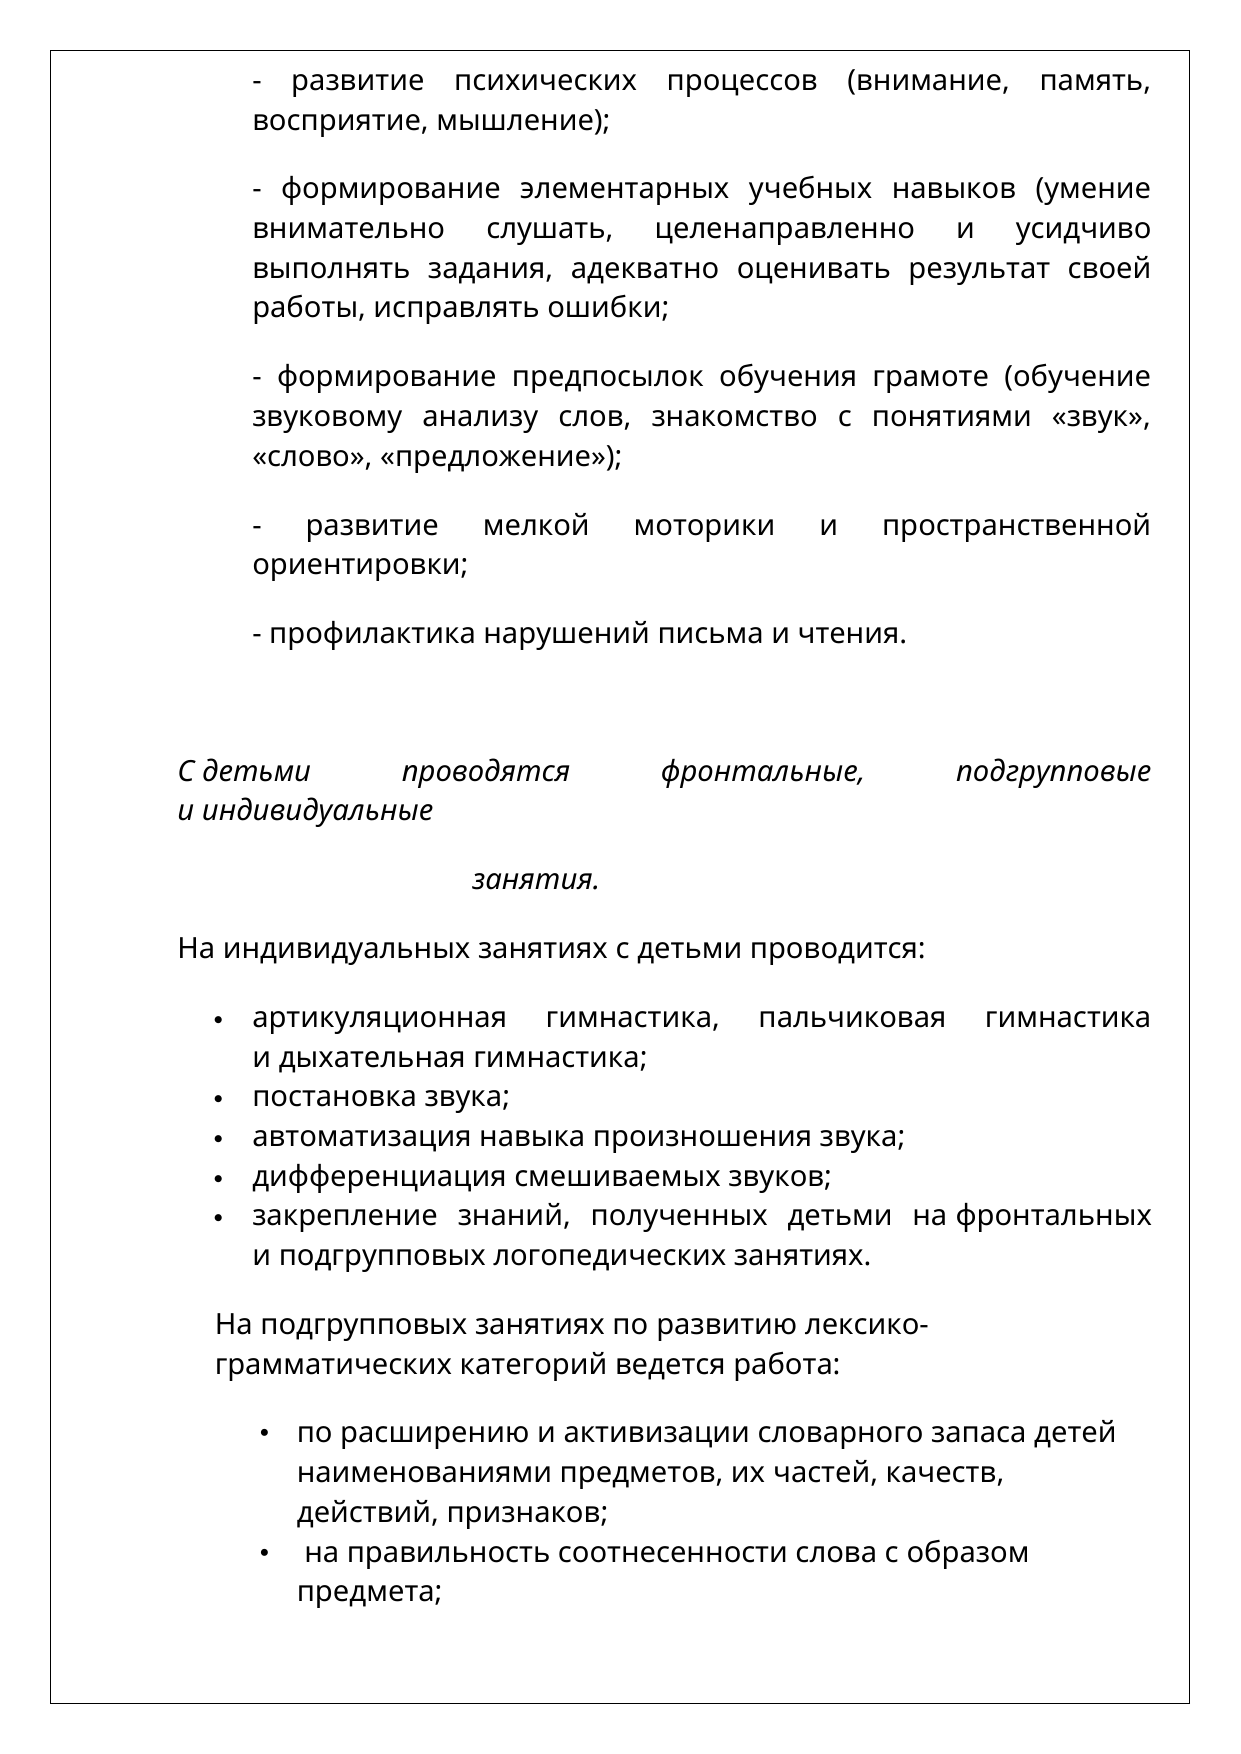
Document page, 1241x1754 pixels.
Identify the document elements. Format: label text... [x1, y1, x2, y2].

list дифференциация смешиваемых звуков; [214, 1155, 1152, 1195]
list автоматизация навыка произношения звука; [214, 1115, 1152, 1155]
list на правильность соотнесенности слова с образом предмета; [259, 1531, 1152, 1610]
text - профилактика нарушений письма и чтения. [252, 612, 1152, 652]
text - формирование предпосылок обучения грамоте (обучение звуковому анализу слов, знакомство с понятиями «звук», «слово», «предложение»); [252, 356, 1152, 474]
text С детьми проводятся фронтальные, подгрупповые и индивидуальные [177, 750, 1152, 829]
list артикуляционная гимнастика, пальчиковая гимнастика и дыхательная гимнастика; [214, 996, 1152, 1076]
text - развитие психических процессов (внимание, память, восприятие, мышление); [252, 59, 1152, 138]
list по расширению и активизации словарного запаса детей наименованиями предметов, их частей, качеств, действий, признаков; [259, 1412, 1152, 1531]
text На подгрупповых занятиях по развитию лексико-грамматических категорий ведется работа: [214, 1303, 1152, 1383]
list закрепление знаний, полученных детьми на фронтальных и подгрупповых логопедических занятиях. [214, 1195, 1152, 1274]
text На индивидуальных занятиях с детьми проводится: [177, 927, 1152, 967]
text - развитие мелкой моторики и пространственной ориентировки; [252, 504, 1152, 583]
text занятия. [177, 858, 1152, 898]
list постановка звука; [214, 1076, 1152, 1115]
text - формирование элементарных учебных навыков (умение внимательно слушать, целенаправленно и усидчиво выполнять задания, адекватно оценивать результат своей работы, исправлять ошибки; [252, 168, 1152, 326]
